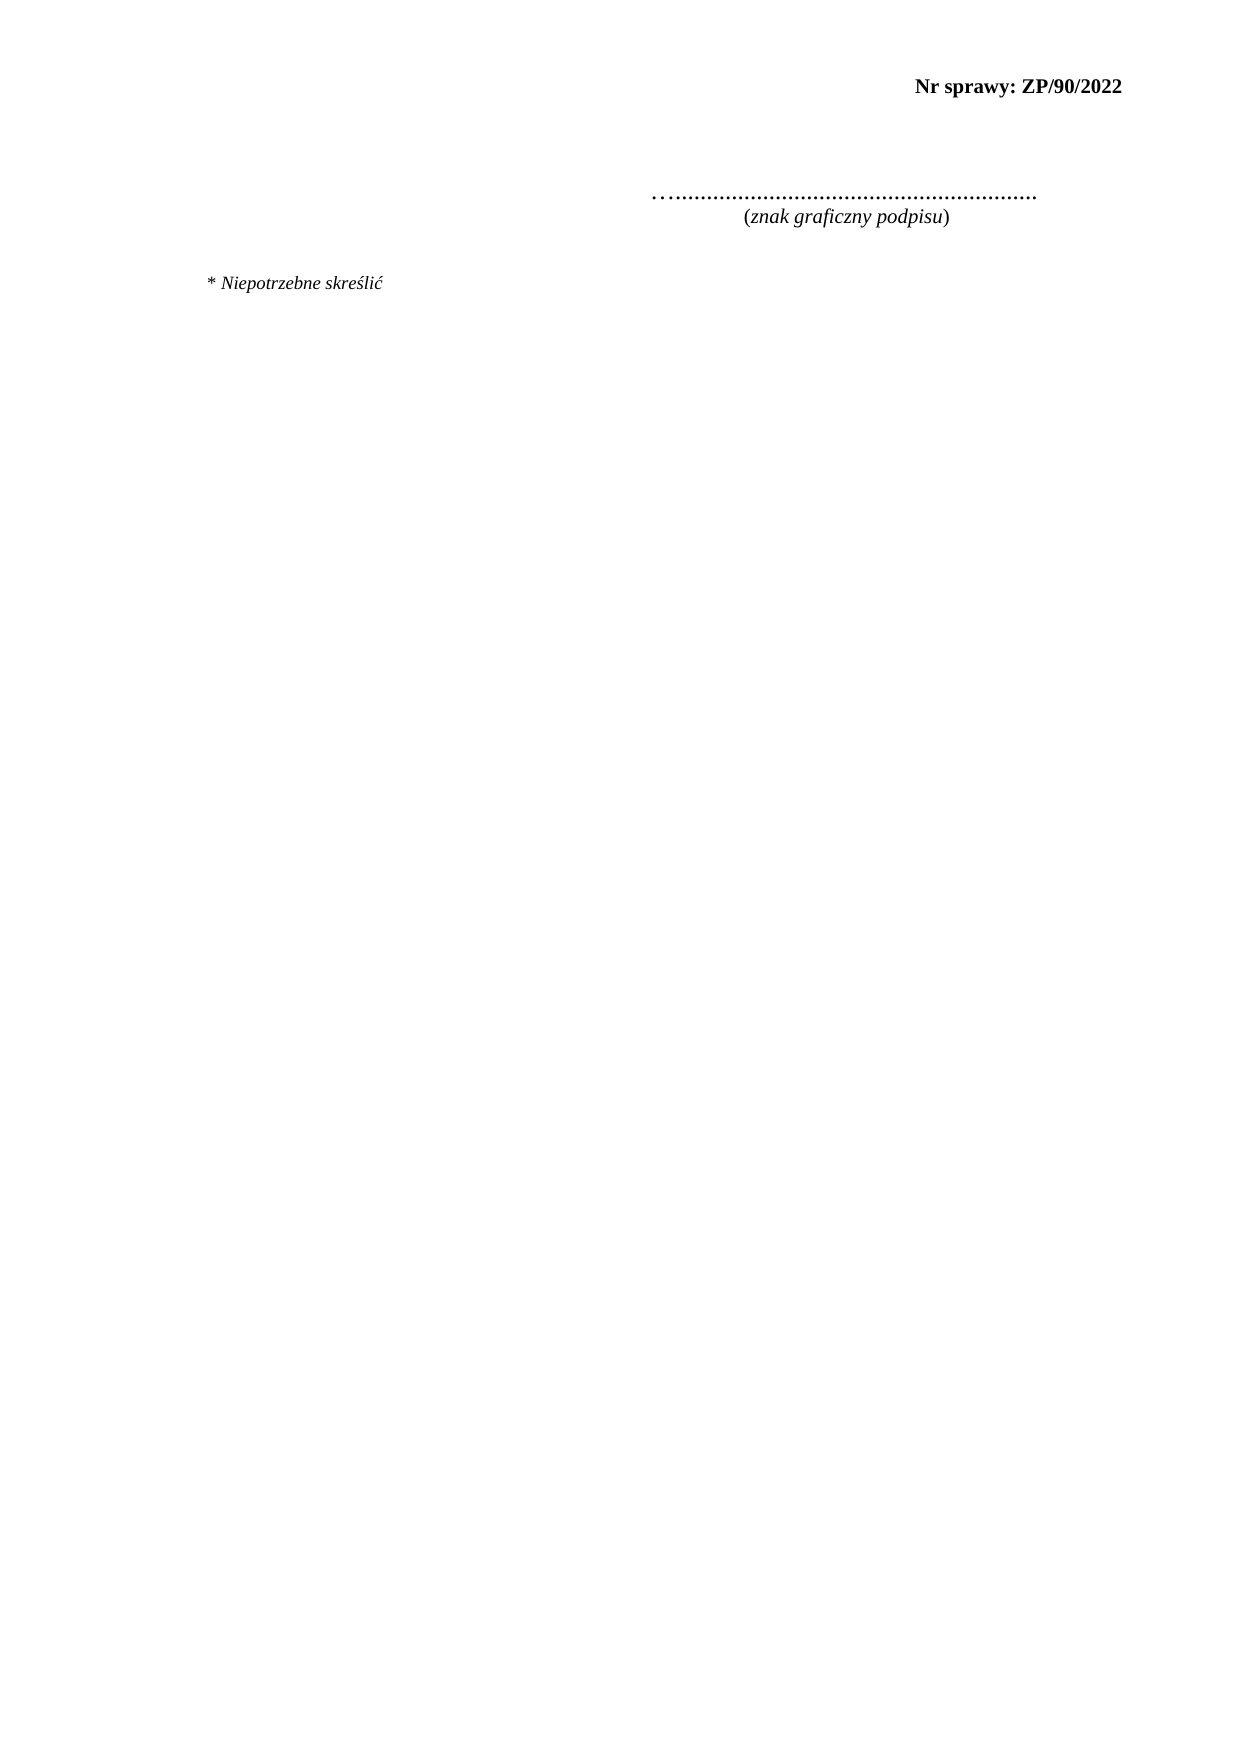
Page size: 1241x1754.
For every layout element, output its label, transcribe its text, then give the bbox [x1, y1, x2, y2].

text (znak graficzny podpisu) [650, 204, 1122, 228]
text ….......................................................... [650, 176, 1122, 204]
text * Niepotrzebne skreślić [207, 272, 1122, 293]
